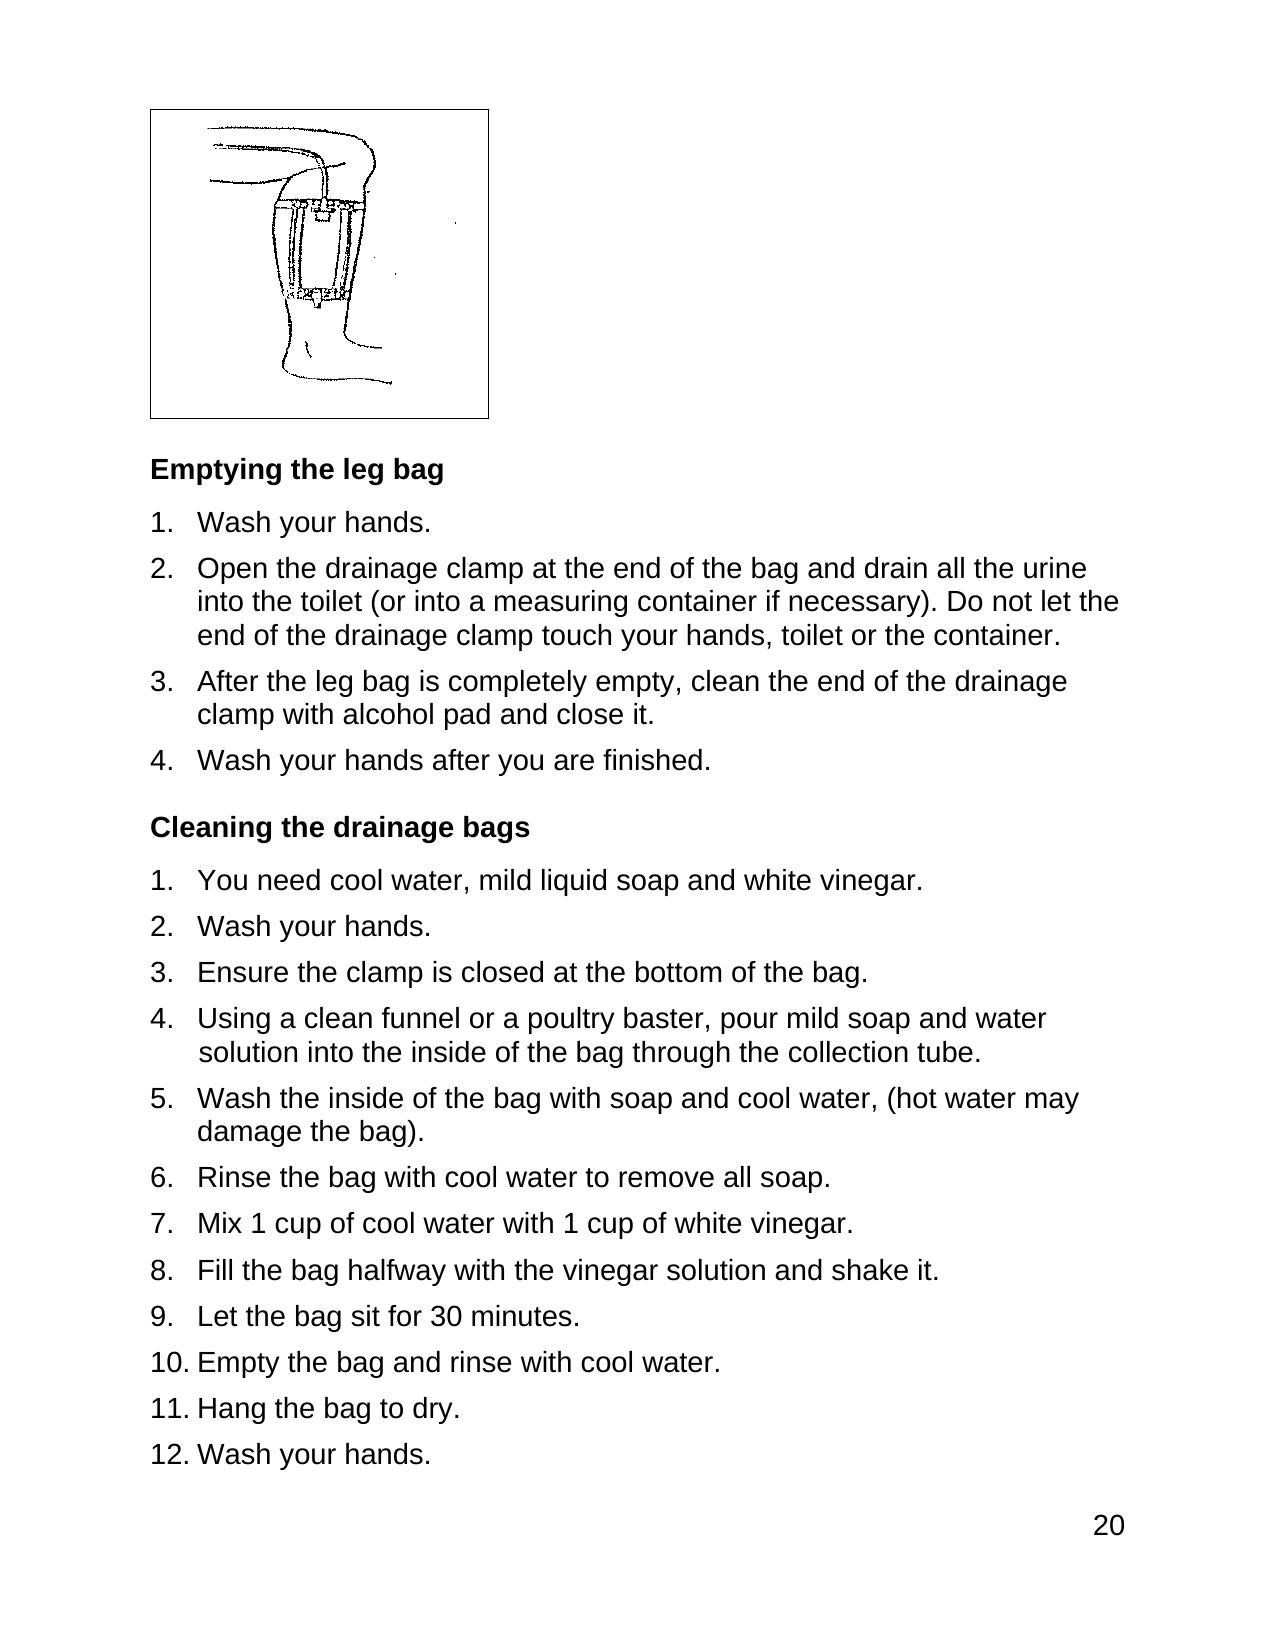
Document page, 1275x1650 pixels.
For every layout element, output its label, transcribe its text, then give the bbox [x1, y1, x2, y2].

list Mix 1 cup of cool water with 1 cup of white vinegar. [150, 1207, 1125, 1240]
list Ensure the clamp is closed at the bottom of the bag. [150, 955, 1125, 989]
text Cleaning the drainage bags [150, 811, 1125, 844]
list Wash your hands after you are finished. [150, 743, 1125, 777]
list Using a clean funnel or a poultry baster, pour mild soap and water [150, 1001, 1125, 1035]
list Open the drainage clamp at the end of the bag and drain all the urine into the toilet (or into a measuring container if necessary). Do not let the end of the drainage clamp touch your hands, toilet or the container. [150, 551, 1125, 651]
list Wash your hands. [150, 909, 1125, 943]
list Wash your hands. [150, 1437, 1125, 1470]
text solution into the inside of the bag through the collection tube. [150, 1035, 1125, 1068]
text Emptying the leg bag [150, 452, 1125, 486]
list Fill the bag halfway with the vinegar solution and shake it. [150, 1253, 1125, 1286]
list Wash the inside of the bag with soap and cool water, (hot water may damage the bag). [150, 1081, 1125, 1148]
list Let the bag sit for 30 minutes. [150, 1299, 1125, 1332]
list After the leg bag is completely empty, clean the end of the drainage clamp with alcohol pad and close it. [150, 664, 1125, 731]
list Rinse the bag with cool water to remove all soap. [150, 1161, 1125, 1194]
list Empty the bag and rinse with cool water. [150, 1345, 1125, 1378]
list Wash your hands. [150, 505, 1125, 538]
list Hang the bag to dry. [150, 1391, 1125, 1424]
list You need cool water, mild liquid soap and white vinegar. [150, 863, 1125, 897]
